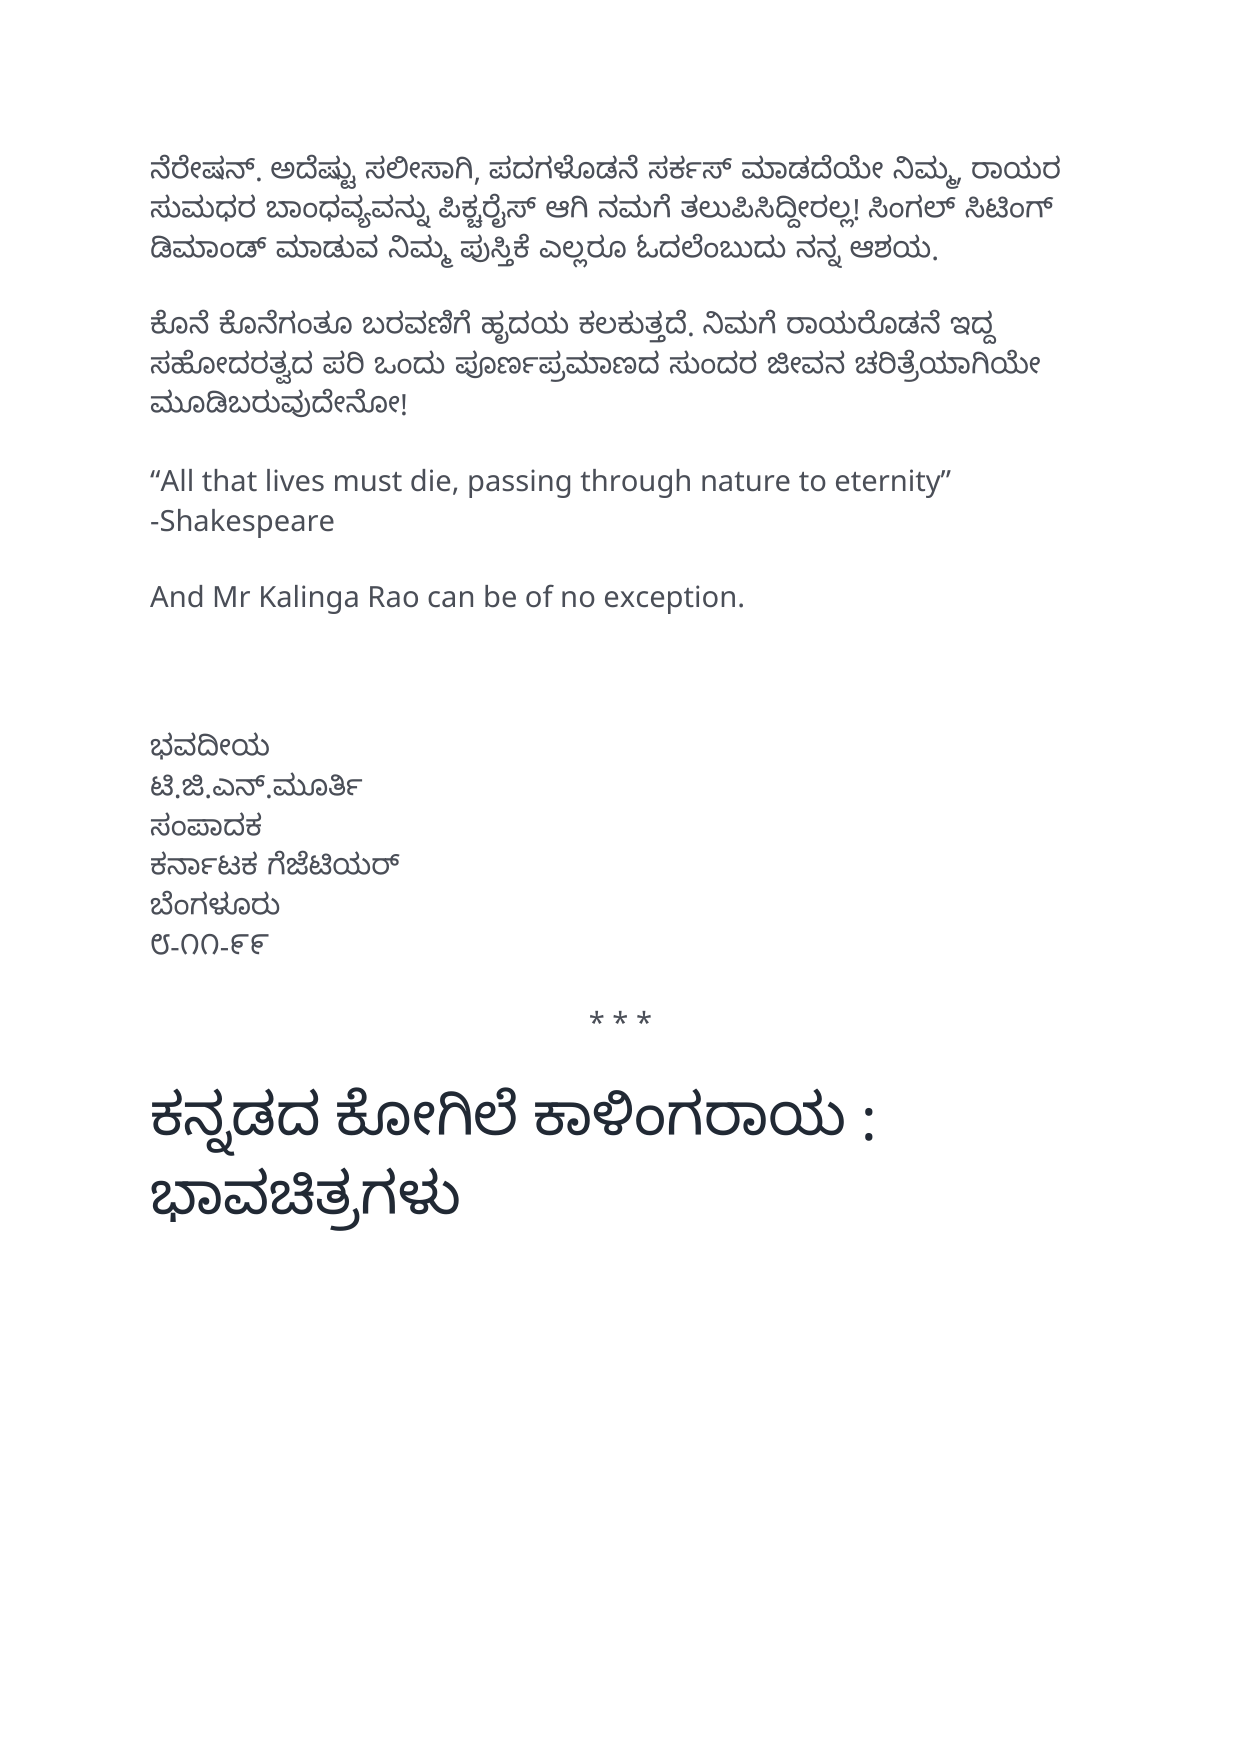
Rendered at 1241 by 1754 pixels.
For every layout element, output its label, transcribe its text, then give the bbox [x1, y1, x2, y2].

text And Mr Kalinga Rao can be of no exception. [150, 576, 1090, 616]
text ಕೊನೆ ಕೊನೆಗಂತೂ ಬರವಣಿಗೆ ಹೃದಯ ಕಲಕುತ್ತದೆ. ನಿಮಗೆ ರಾಯರೊಡನೆ ಇದ್ದ ಸಹೋದರತ್ವದ ಪರಿ ಒಂದು ಪೂರ್ಣಪ್ರಮಾಣದ ಸುಂದರ ಜೀವನ ಚರಿತ್ರೆಯಾಗಿಯೇ ಮೂಡಿಬರುವುದೇನೋ! [150, 305, 1090, 424]
text “All that lives must die, passing through nature to eternity” -Shakespeare [150, 460, 1090, 540]
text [150, 150, 1090, 269]
text ಭವದೀಯ ಟಿ.ಜಿ.ಎನ್.ಮೂರ್ತಿ ಸಂಪಾದಕ ಕರ್ನಾಟಕ ಗೆಜೆಟಿಯರ್ ಬೆಂಗಳೂರು ೮-೧೧-೯೯ [150, 728, 1090, 966]
text * * * [150, 1002, 1090, 1042]
text ಕನ್ನಡದ ಕೋಗಿಲೆ ಕಾಳಿಂಗರಾಯ : ಭಾವಚಿತ್ರಗಳು [150, 1078, 1090, 1237]
